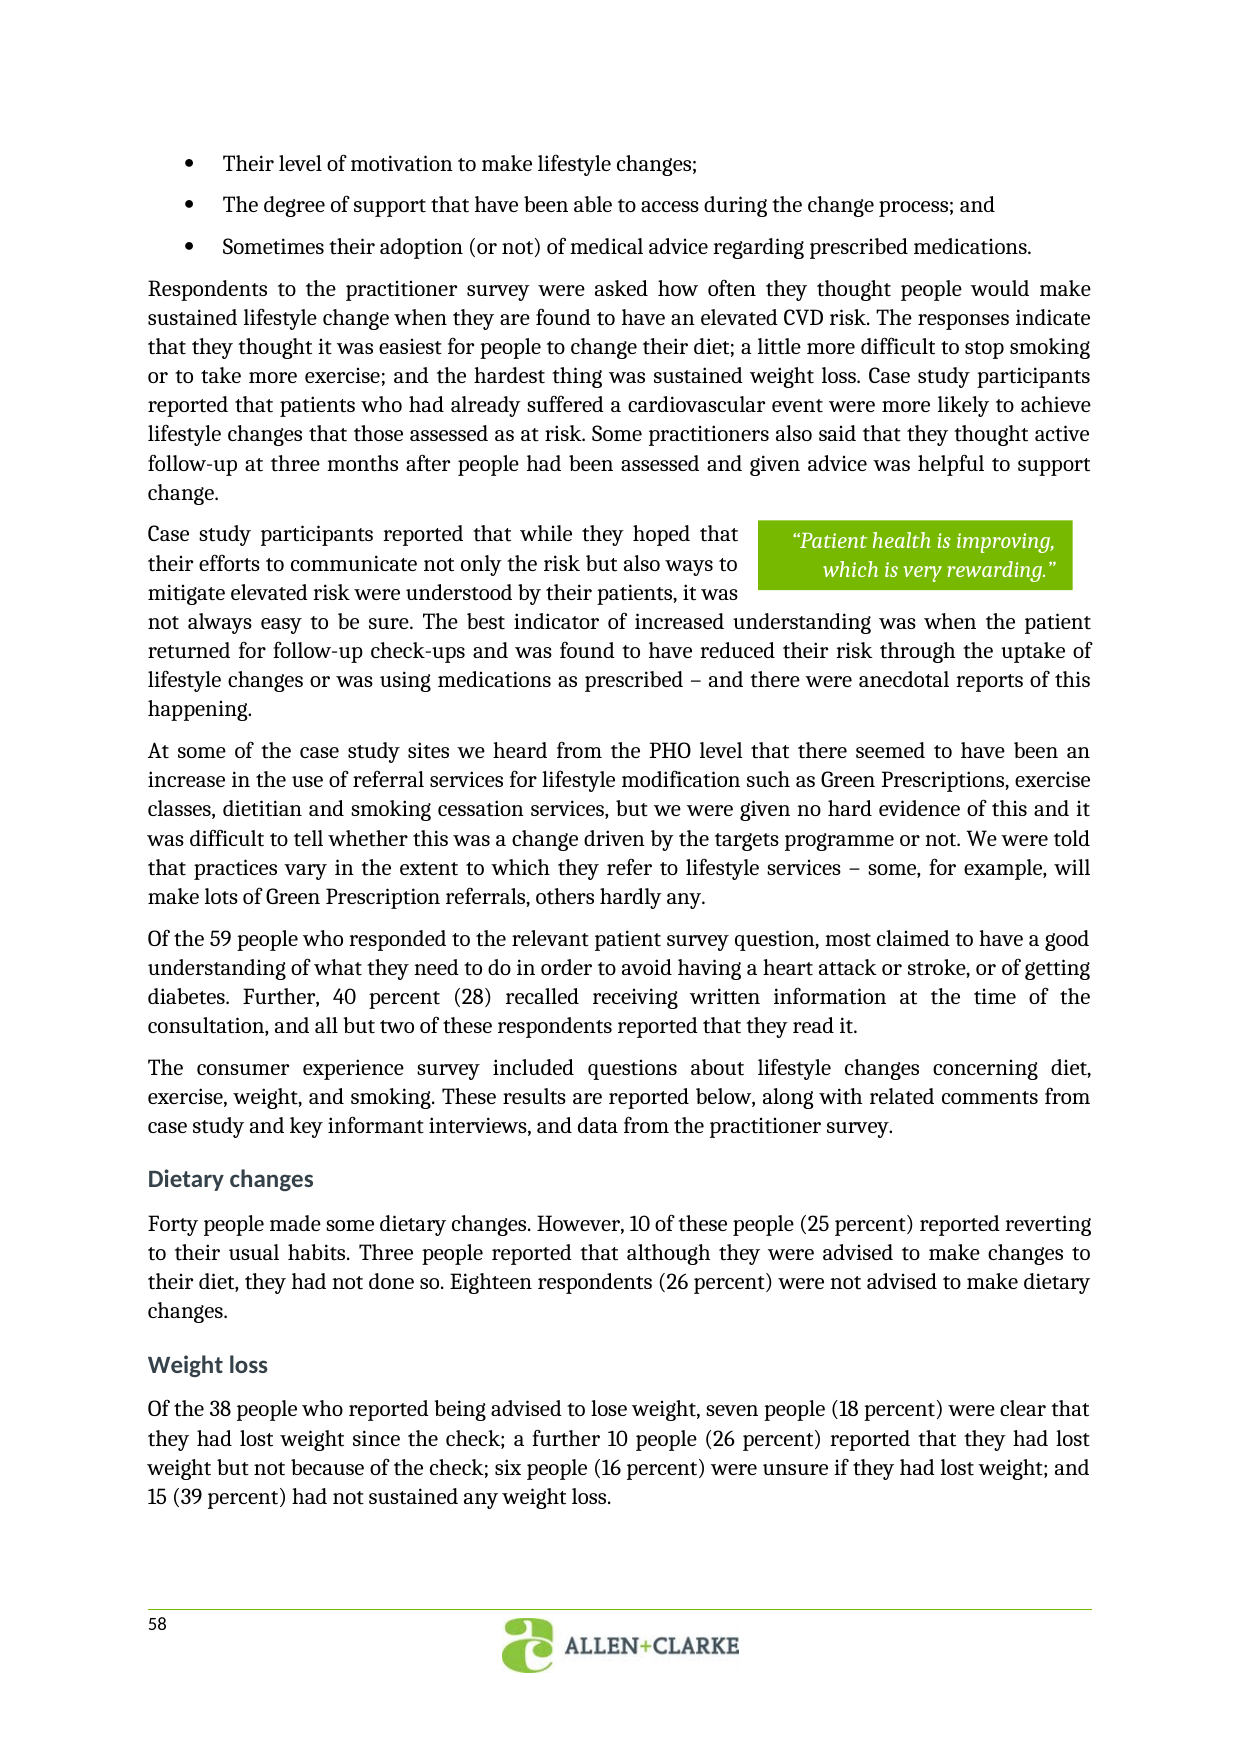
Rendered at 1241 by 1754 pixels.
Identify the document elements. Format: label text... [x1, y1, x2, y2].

text Of the 38 people who reported being advised to lose weight, seven people (18 percent) were clear that they had lost weight since the check; a further 10 people (26 percent) reported that they had lost weight but not because of the check; six people (16 percent) were unsure if they had lost weight; and 15 (39 percent) had not sustained any weight loss. [148, 1393, 1092, 1510]
subtitle Weight loss [148, 1350, 1092, 1379]
text At some of the case study sites we heard from the PHO level that there seemed to have been an increase in the use of referral services for lifestyle modification such as Green Prescriptions, exercise classes, dietitian and smoking cessation services, but we were given no hard evidence of this and it was difficult to tell whether this was a change driven by the targets programme or not. We were told that practices vary in the extent to which they refer to lifestyle services – some, for example, will make lots of Green Prescription referrals, others hardly any. [148, 735, 1092, 910]
list Their level of motivation to make lifestyle changes; [185, 148, 1092, 177]
list The degree of support that have been able to access during the change process; and [185, 189, 1092, 218]
text Forty people made some dietary changes. However, 10 of these people (25 percent) reported reverting to their usual habits. Three people reported that although they were advised to make changes to their diet, they had not done so. Eighteen respondents (26 percent) were not advised to make dietary changes. [148, 1208, 1092, 1325]
picture [502, 1618, 739, 1673]
text The consumer experience survey included questions about lifestyle changes concerning diet, exercise, weight, and smoking. These results are reported below, along with related comments from case study and key informant interviews, and data from the practitioner survey. [148, 1052, 1092, 1139]
text Of the 59 people who responded to the relevant patient survey question, most claimed to have a good understanding of what they need to do in order to avoid having a heart attack or stroke, or of getting diabetes. Further, 40 percent (28) recalled receiving written information at the time of the consultation, and all but two of these respondents reported that they read it. [148, 923, 1092, 1039]
list Sometimes their adoption (or not) of medical advice regarding prescribed medications. [185, 231, 1092, 260]
subtitle Dietary changes [148, 1164, 1092, 1193]
text Respondents to the practitioner survey were asked how often they thought people would make sustained lifestyle change when they are found to have an elevated CVD risk. The responses indicate that they thought it was easiest for people to change their diet; a little more difficult to stop smoking or to take more exercise; and the hardest thing was sustained weight loss. Case study participants reported that patients who had already suffered a cardiovascular event were more likely to achieve lifestyle changes that those assessed as at risk. Some practitioners also said that they thought active follow-up at three months after people had been assessed and given advice was helpful to support change. [148, 273, 1092, 506]
text Case study participants reported that while they hoped that their efforts to communicate not only the risk but also ways to mitigate elevated risk were understood by their patients, it was not always easy to be sure. The best indicator of increased understanding was when the patient returned for follow-up check-ups and was found to have reduced their risk through the uptake of lifestyle changes or was using medications as prescribed – and there were anecdotal reports of this happening. [148, 518, 1092, 723]
